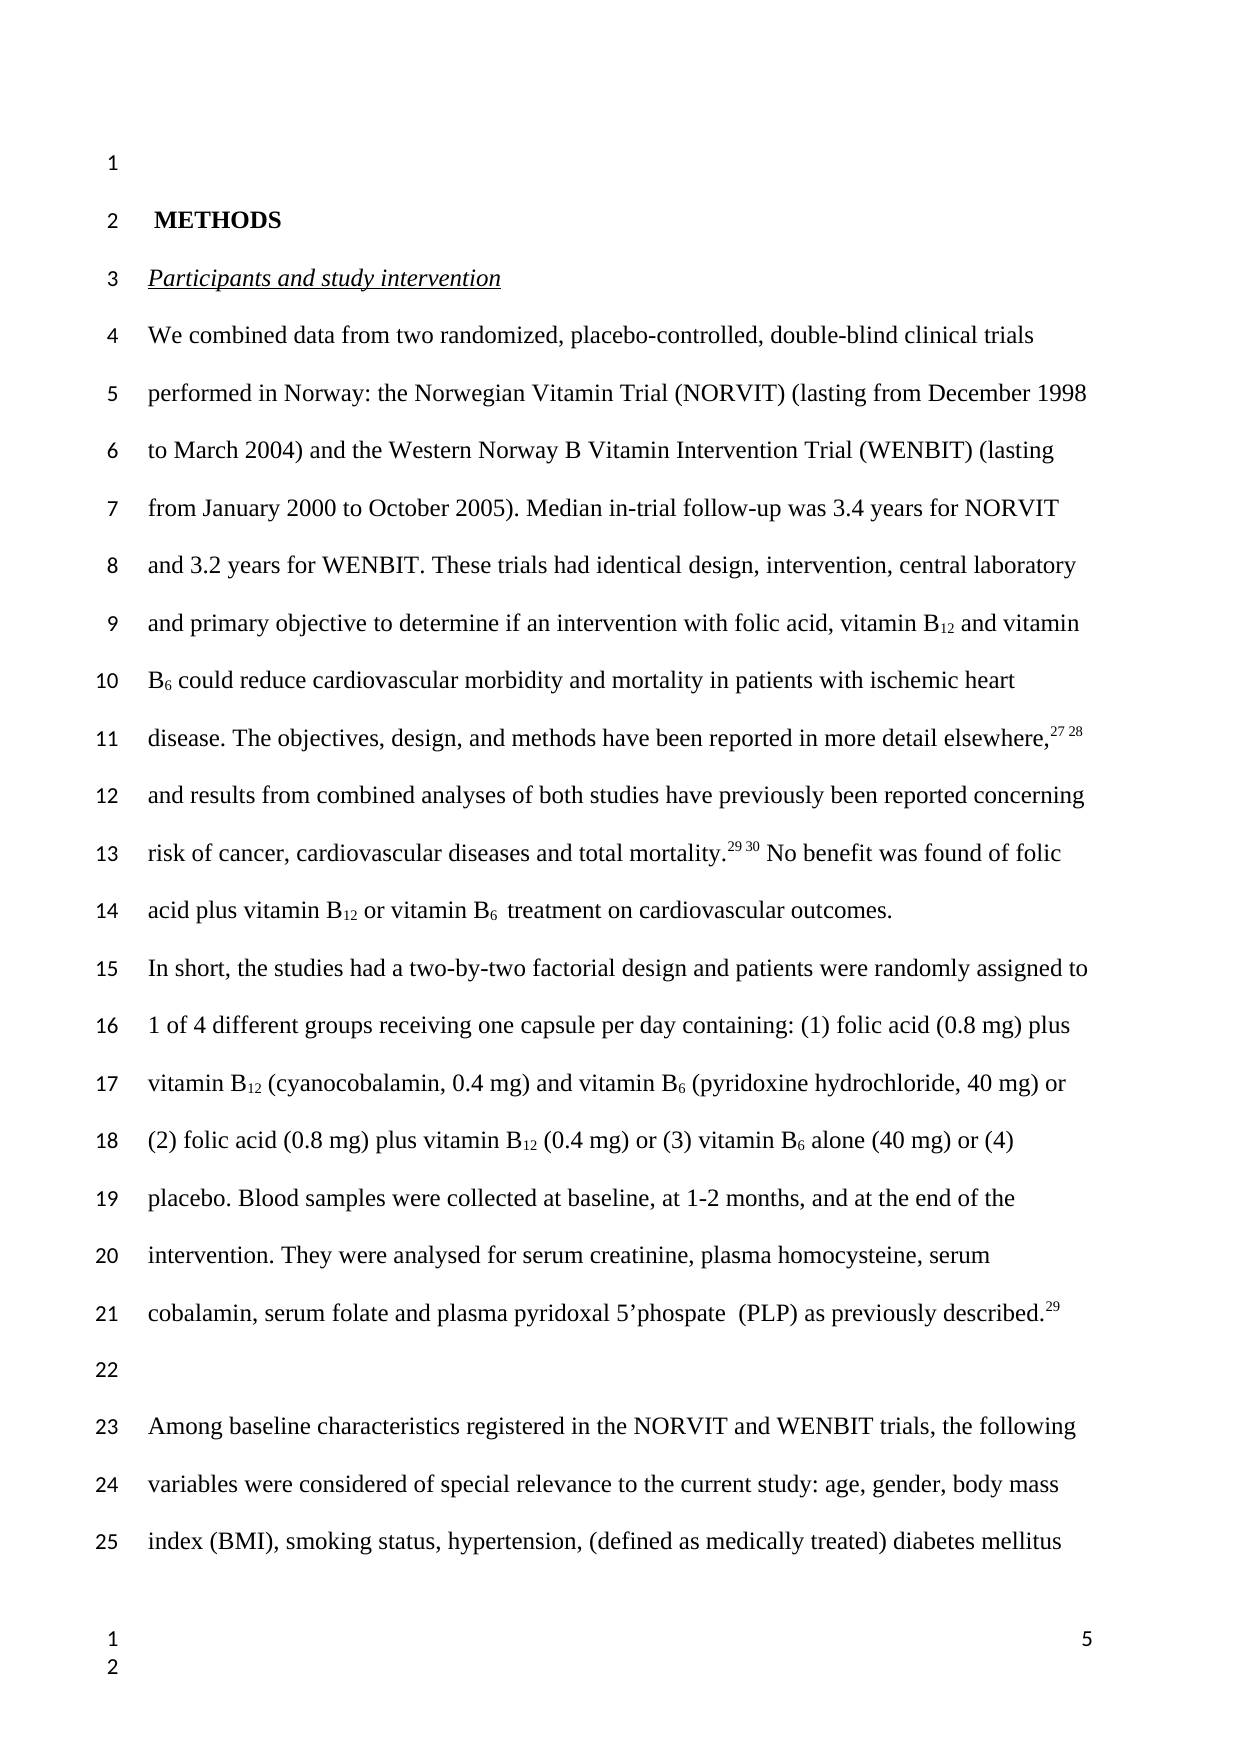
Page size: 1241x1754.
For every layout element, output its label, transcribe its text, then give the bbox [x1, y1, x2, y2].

text In short, the studies had a two-by-two factorial design and patients were randomly assigned to 1 of 4 different groups receiving one capsule per day containing: (1) folic acid (0.8 mg) plus vitamin B12 (cyanocobalamin, 0.4 mg) and vitamin B6 (pyridoxine hydrochloride, 40 mg) or (2) folic acid (0.8 mg) plus vitamin B12 (0.4 mg) or (3) vitamin B6 alone (40 mg) or (4) placebo. Blood samples were collected at baseline, at 1-2 months, and at the end of the intervention. They were analysed for serum creatinine, plasma homocysteine, serum cobalamin, serum folate and plasma pyridoxal 5’phospate (PLP) as previously described.29 [148, 953, 1092, 1326]
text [148, 1411, 1092, 1555]
text Participants and study intervention [148, 263, 1092, 291]
text We combined data from two randomized, placebo-controlled, double-blind clinical trials performed in Norway: the Norwegian Vitamin Trial (NORVIT) (lasting from December 1998 to March 2004) and the Western Norway B Vitamin Intervention Trial (WENBIT) (lasting from January 2000 to October 2005). Median in-trial follow-up was 3.4 years for NORVIT and 3.2 years for WENBIT. These trials had identical design, intervention, central laboratory and primary objective to determine if an intervention with folic acid, vitamin B12 and vitamin B6 could reduce cardiovascular morbidity and mortality in patients with ischemic heart disease. The objectives, design, and methods have been reported in more detail elsewhere,27 28 and results from combined analyses of both studies have previously been reported concerning risk of cancer, cardiovascular diseases and total mortality.29 30 No benefit was found of folic acid plus vitamin B12 or vitamin B6 treatment on cardiovascular outcomes. [148, 320, 1092, 924]
text METHODS [148, 205, 1092, 234]
